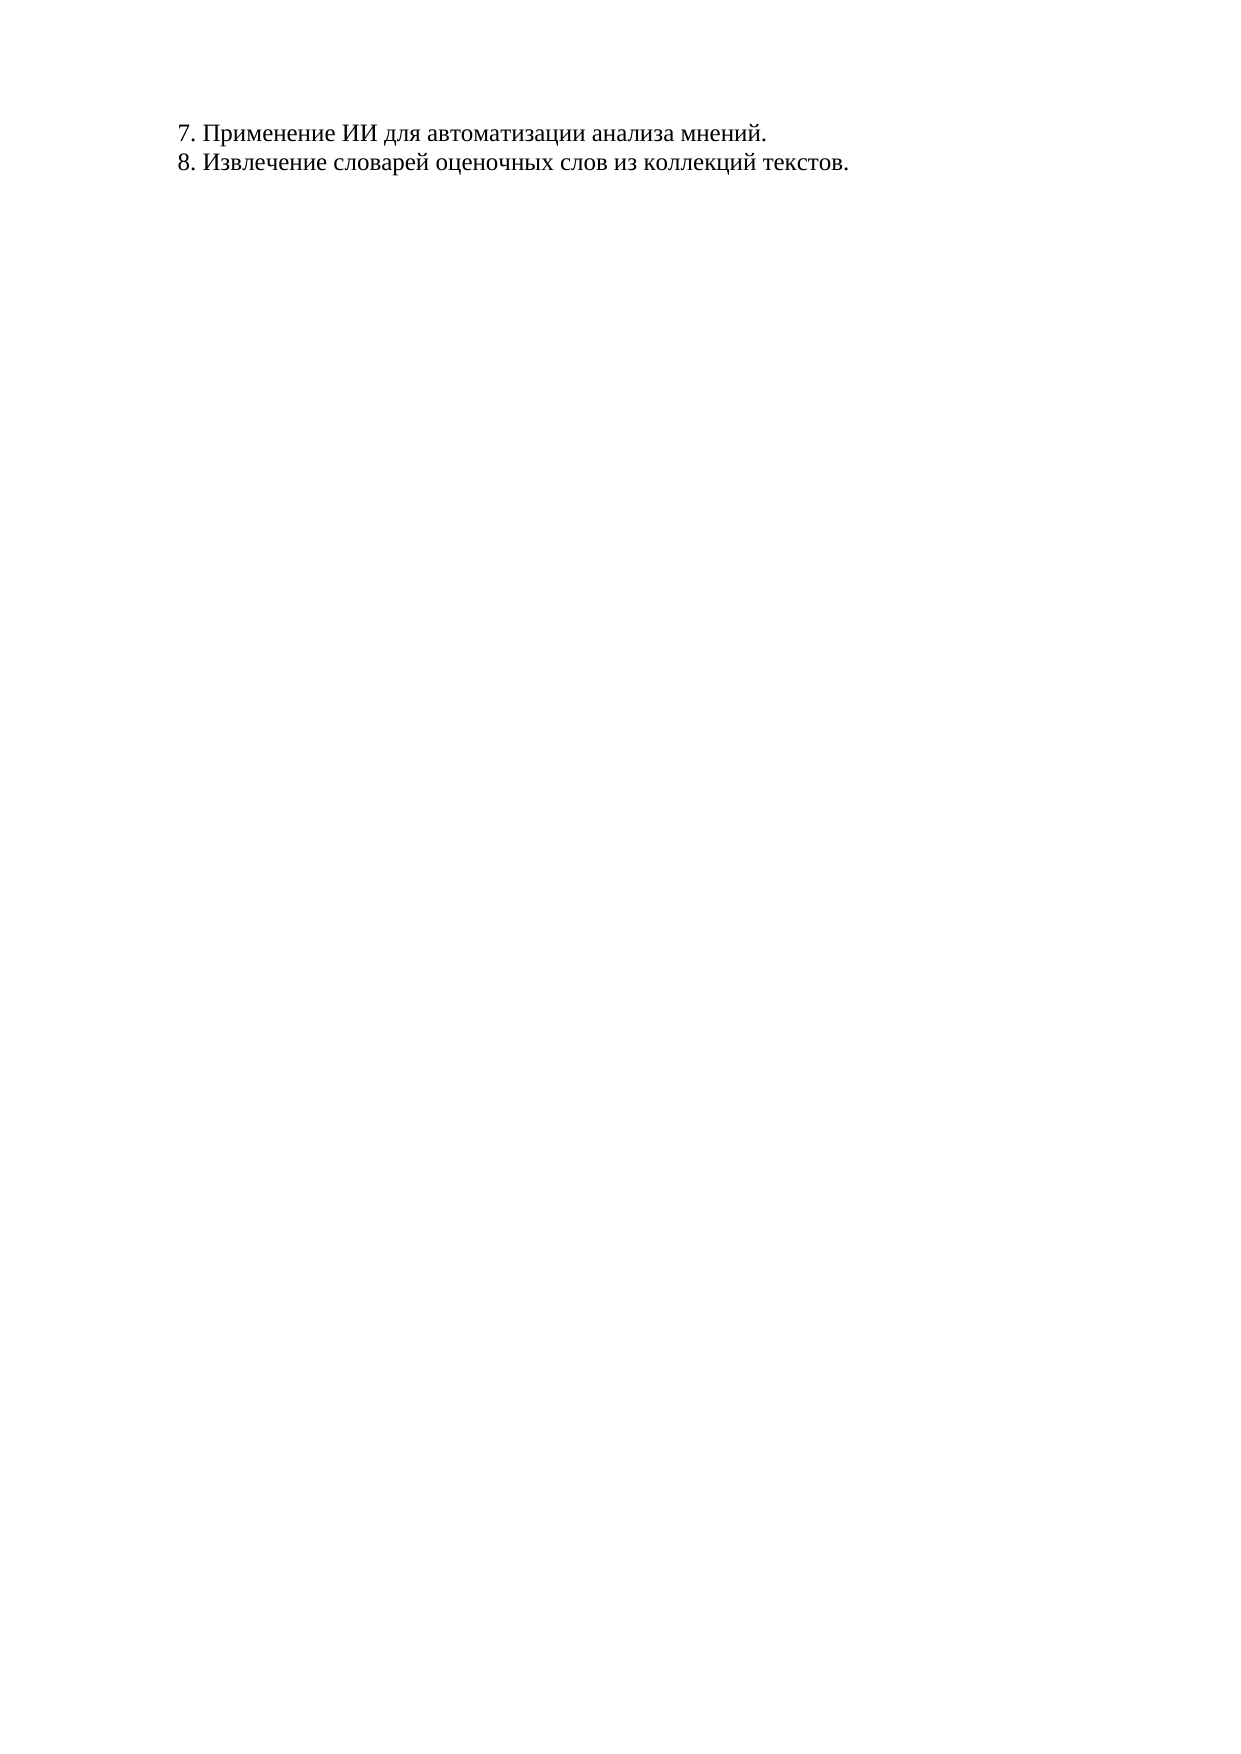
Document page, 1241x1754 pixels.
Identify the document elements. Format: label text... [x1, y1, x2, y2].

text 7. Применение ИИ для автоматизации анализа мнений. [177, 118, 1152, 147]
text 8. Извлечение словарей оценочных слов из коллекций текстов. [177, 147, 1152, 176]
